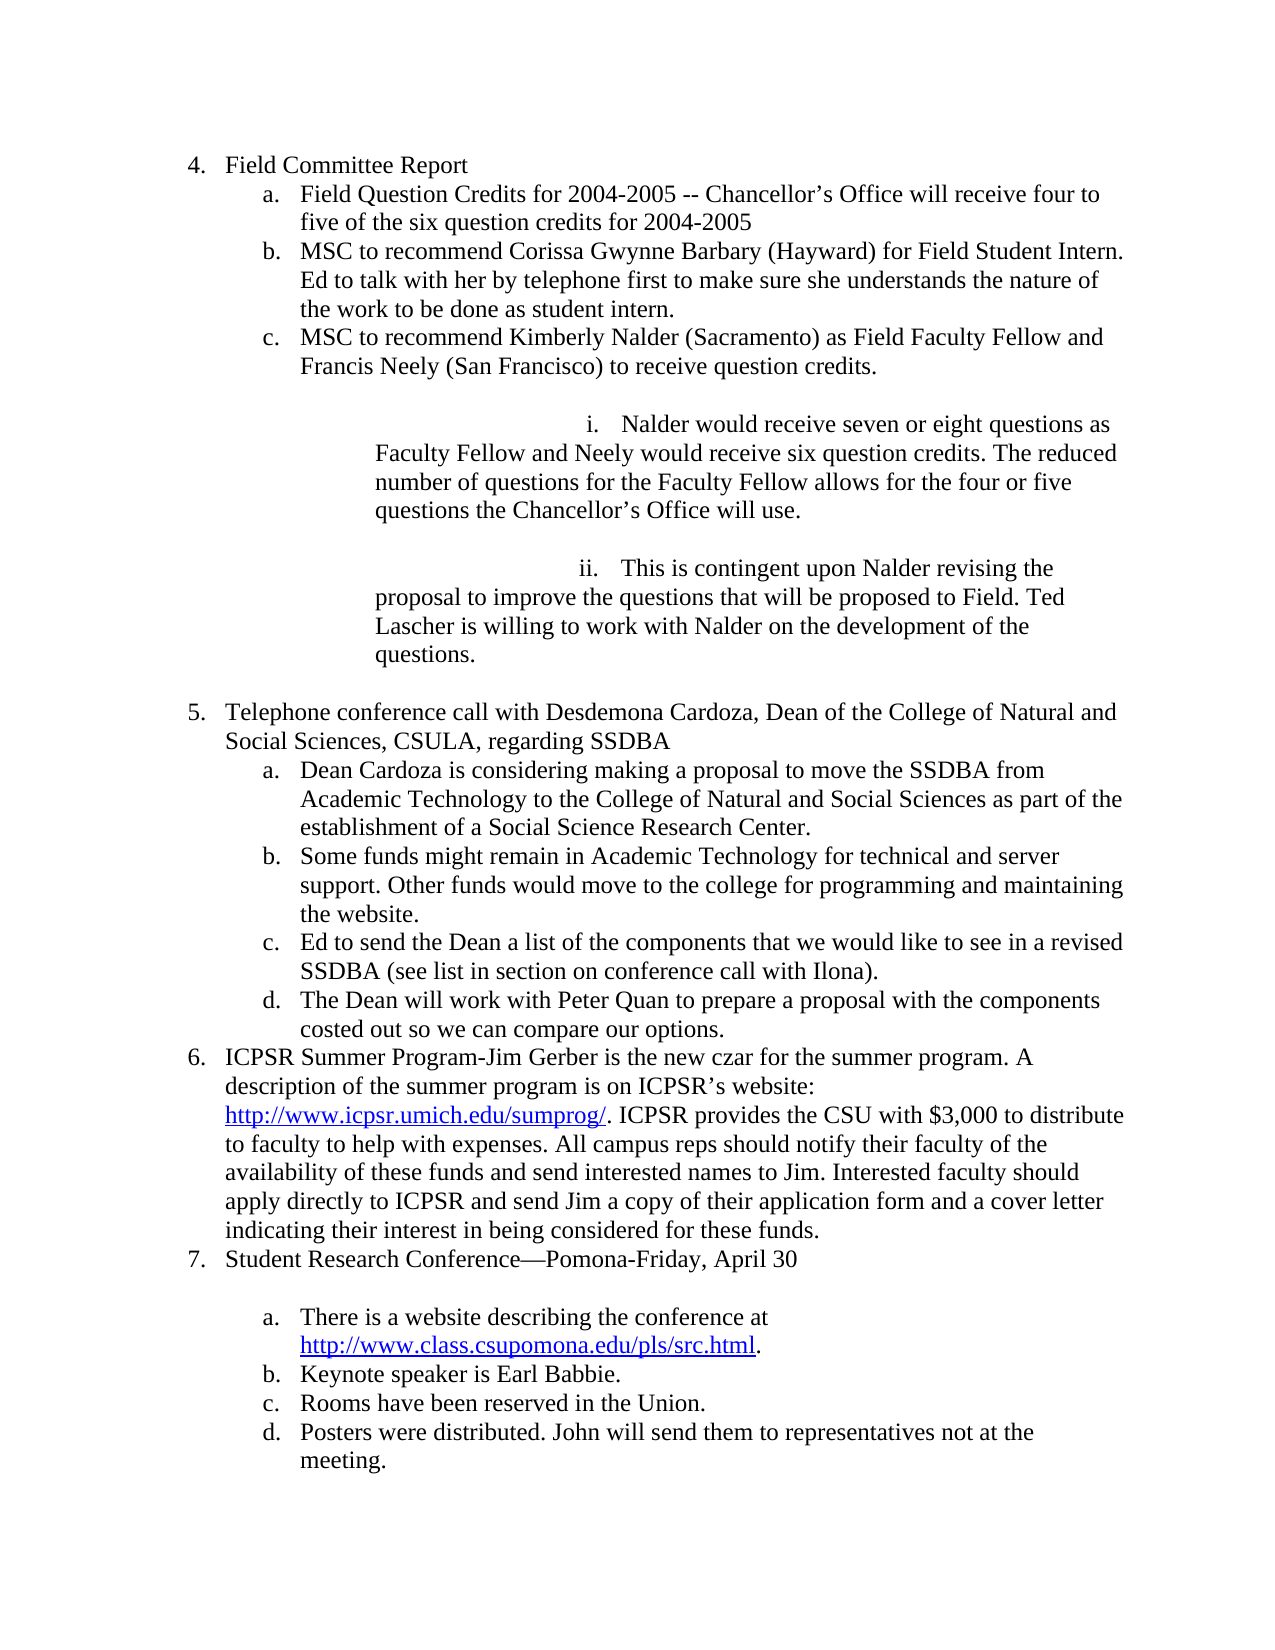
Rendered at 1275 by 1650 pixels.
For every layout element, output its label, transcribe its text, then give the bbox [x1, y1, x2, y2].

list Dean Cardoza is considering making a proposal to move the SSDBA from Academic Technology to the College of Natural and Social Sciences as part of the establishment of a Social Science Research Center. [262, 755, 1125, 841]
list ICPSR Summer Program-Jim Gerber is the new czar for the summer program. A description of the summer program is on ICPSR’s website: http://www.icpsr.umich.edu/sumprog/. ICPSR provides the CSU with $3,000 to distribute to faculty to help with expenses. All campus reps should notify their faculty of the availability of these funds and send interested names to Jim. Interested faculty should apply directly to ICPSR and send Jim a copy of their application form and a cover letter indicating their interest in being considered for these funds. [187, 1042, 1125, 1244]
text i. Nalder would receive seven or eight questions as Faculty Fellow and Neely would receive six question credits. The reduced number of questions for the Faculty Fellow allows for the four or five questions the Chancellor’s Office will use. [356, 409, 1125, 524]
list Keynote speaker is Earl Babbie. [262, 1359, 1125, 1388]
list Field Committee Report [187, 150, 1125, 179]
list Field Question Credits for 2004-2005 -- Chancellor’s Office will receive four to five of the six question credits for 2004-2005 [262, 179, 1125, 236]
list Student Research Conference—Pomona-Friday, April 30 [187, 1244, 1125, 1272]
list Posters were distributed. John will send them to representatives not at the meeting. [262, 1417, 1125, 1474]
list The Dean will work with Peter Quan to prepare a proposal with the components costed out so we can compare our options. [262, 985, 1125, 1042]
list MSC to recommend Corissa Gwynne Barbary (Hayward) for Field Student Intern. Ed to talk with her by telephone first to make sure she understands the nature of the work to be done as student intern. [262, 236, 1125, 322]
list Ed to send the Dean a list of the components that we would like to see in a revised SSDBA (see list in section on conference call with Ilona). [262, 927, 1125, 985]
list Rooms have been reserved in the Union. [262, 1388, 1125, 1417]
list There is a website describing the conference at http://www.class.csupomona.edu/pls/src.html. [262, 1302, 1125, 1359]
list MSC to recommend Kimberly Nalder (Sacramento) as Field Faculty Fellow and Francis Neely (San Francisco) to receive question credits. [262, 322, 1125, 380]
list Some funds might remain in Academic Technology for technical and server support. Other funds would move to the college for programming and maintaining the website. [262, 841, 1125, 927]
list Telephone conference call with Desdemona Cardoza, Dean of the College of Natural and Social Sciences, CSULA, regarding SSDBA [187, 697, 1125, 755]
text ii. This is contingent upon Nalder revising the proposal to improve the questions that will be proposed to Field. Ted Lascher is willing to work with Nalder on the development of the questions. [356, 553, 1125, 668]
